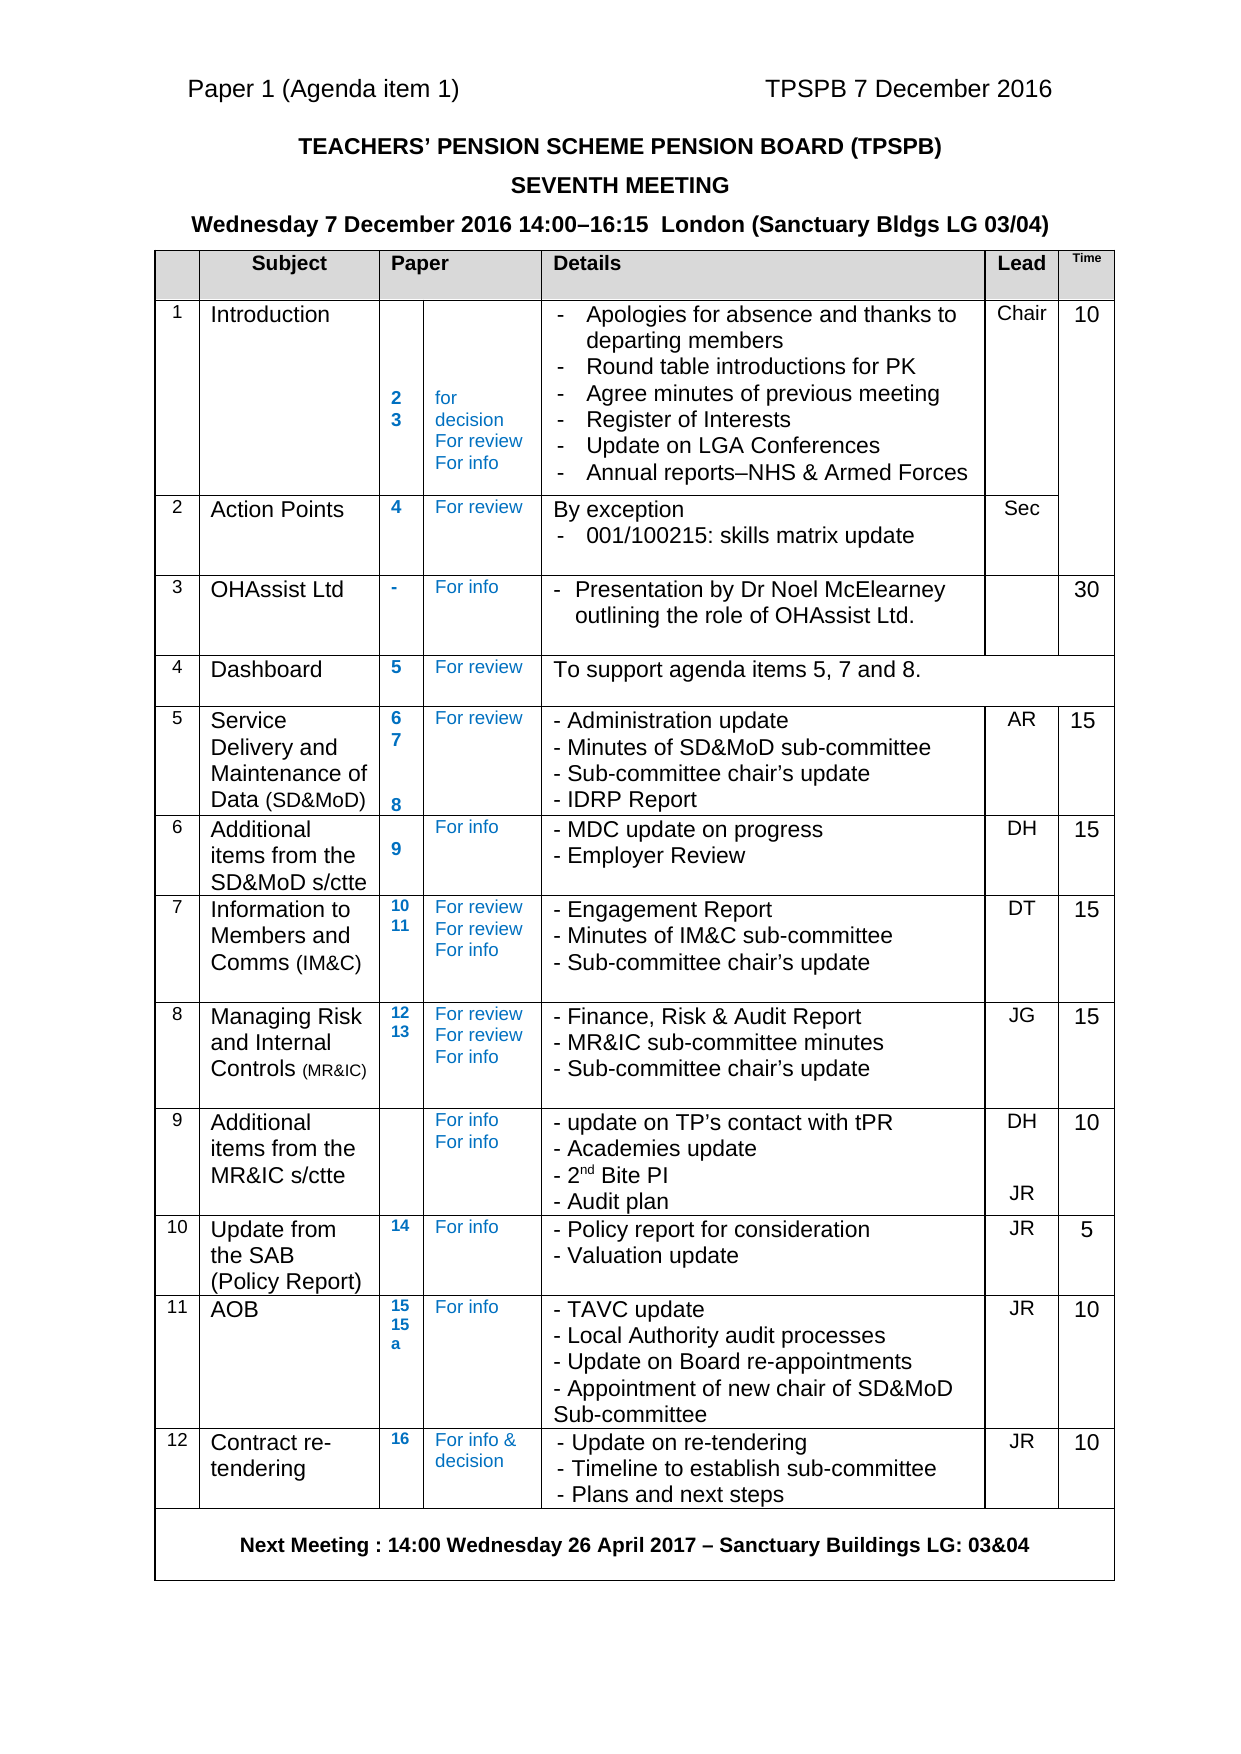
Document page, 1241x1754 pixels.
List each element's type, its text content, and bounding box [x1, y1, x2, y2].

table_header Subject [200, 251, 379, 299]
table_cell 9 [156, 1109, 199, 1214]
table_cell Update from the SAB (Policy Report) [200, 1216, 379, 1294]
table_cell JR [986, 1296, 1058, 1427]
table_cell 5 [380, 656, 423, 706]
table_cell DH [986, 816, 1058, 895]
table_cell 7 [156, 896, 199, 1002]
table_cell Next Meeting : 14:00 Wednesday 26 April 2017 – Sanctuary Buildings LG: 03&04 [156, 1509, 1114, 1580]
table_cell - update on TP’s contact with tPR - Academies update - 2nd Bite PI - Audit plan [542, 1109, 984, 1214]
table_cell To support agenda items 5, 7 and 8. [542, 656, 1114, 706]
table_cell - [380, 576, 423, 655]
table_cell Sec [986, 496, 1058, 575]
table_cell For info [424, 816, 541, 895]
table_cell JG [986, 1003, 1058, 1108]
table_cell AR [986, 707, 1058, 815]
table_cell - MDC update on progress - Employer Review [542, 816, 984, 895]
table_cell 15 [1059, 816, 1114, 895]
table_cell 5 [1059, 1216, 1114, 1294]
table_cell 15 [1059, 1003, 1114, 1108]
table_cell 10 [1059, 1109, 1114, 1214]
table_cell 4 [156, 656, 199, 706]
table_cell DT [986, 896, 1058, 1002]
table_cell Service Delivery and Maintenance of Data (SD&MoD) [200, 707, 379, 815]
table_cell 10 [1059, 301, 1114, 575]
table_cell Information to Members and Comms (IM&C) [200, 896, 379, 1002]
table_cell - Finance, Risk & Audit Report - MR&IC sub-committee minutes - Sub-committee chair’s update [542, 1003, 984, 1108]
table_header [156, 251, 199, 299]
table_cell For info & decision [424, 1429, 541, 1507]
table_cell For info [424, 1216, 541, 1294]
table_cell - Administration update - Minutes of SD&MoD sub-committee - Sub-committee chair’s update - IDRP Report [542, 707, 984, 815]
table_header Details [542, 251, 984, 299]
table_cell OHAssist Ltd [200, 576, 379, 655]
table_cell DH JR [986, 1109, 1058, 1214]
table_cell For review [424, 707, 541, 815]
table_header Paper [380, 251, 541, 299]
table_cell - Engagement Report - Minutes of IM&C sub-committee - Sub-committee chair’s update [542, 896, 984, 1002]
table_cell For review [424, 496, 541, 575]
table_cell 15 [1059, 896, 1114, 1002]
table_cell Additional items from the SD&MoD s/ctte [200, 816, 379, 895]
table_cell For info For info [424, 1109, 541, 1214]
table_cell JR [986, 1429, 1058, 1507]
table_cell Presentation by Dr Noel McElearney outlining the role of OHAssist Ltd. [542, 576, 984, 655]
table_cell 9 [380, 816, 423, 895]
table_cell Introduction [200, 301, 379, 494]
table_cell 10 11 [380, 896, 423, 1002]
table_cell For info [424, 1296, 541, 1427]
table_cell 10 [1059, 1296, 1114, 1427]
table_cell - Policy report for consideration - Valuation update [542, 1216, 984, 1294]
list Wednesday 7 December 2016 14:00–16:15 London (Sanctuary Bldgs LG 03/04) [187, 211, 1053, 237]
table_cell 4 [380, 496, 423, 575]
table_cell [380, 1109, 423, 1214]
table_header Time [1059, 251, 1114, 299]
table_cell Managing Risk and Internal Controls (MR&IC) [200, 1003, 379, 1108]
table_cell 30 [1059, 576, 1114, 655]
table_cell AOB [200, 1296, 379, 1427]
table_cell Dashboard [200, 656, 379, 706]
table_cell 6 [156, 816, 199, 895]
table_cell 15 [1059, 707, 1114, 815]
table_cell For review For review For info [424, 1003, 541, 1108]
table_cell 15 15 a [380, 1296, 423, 1427]
table_header Lead [986, 251, 1058, 299]
table_cell 3 [156, 576, 199, 655]
table_cell 16 [380, 1429, 423, 1507]
table_cell Apologies for absence and thanks to departing members Round table introductions for PK Agree minutes of previous meeting Register of Interests Update on LGA Conferences Annual reports–NHS & Armed Forces [542, 301, 984, 494]
table_cell Additional items from the MR&IC s/ctte [200, 1109, 379, 1214]
table_cell 14 [380, 1216, 423, 1294]
table_cell - TAVC update - Local Authority audit processes - Update on Board re-appointments - Appointment of new chair of SD&MoD Sub-committee [542, 1296, 984, 1427]
table_cell 10 [156, 1216, 199, 1294]
list SEVENTH MEETING [187, 172, 1053, 198]
table_cell Update on re-tendering Timeline to establish sub-committee Plans and next steps [542, 1429, 984, 1507]
table_cell Contract re-tendering [200, 1429, 379, 1507]
table_cell 6 7 8 [380, 707, 423, 815]
table_cell 2 [156, 496, 199, 575]
table_cell 5 [156, 707, 199, 815]
table_cell 11 [156, 1296, 199, 1427]
table_cell For info [424, 576, 541, 655]
table_cell By exception 001/100215: skills matrix update [542, 496, 984, 575]
table_cell 10 [1059, 1429, 1114, 1507]
table_cell 12 [156, 1429, 199, 1507]
table_cell [986, 576, 1058, 655]
list TEACHERS’ PENSION SCHEME PENSION BOARD (TPSPB) [187, 133, 1053, 159]
table_cell For review [424, 656, 541, 706]
table_cell 1 [156, 301, 199, 494]
table_cell For review For review For info [424, 896, 541, 1002]
table_cell 2 3 [380, 301, 423, 494]
table_cell 12 13 [380, 1003, 423, 1108]
table_cell for decision For review For info [424, 301, 541, 494]
table_cell 8 [156, 1003, 199, 1108]
table_cell JR [986, 1216, 1058, 1294]
table_cell Chair [986, 301, 1058, 494]
table_cell Action Points [200, 496, 379, 575]
